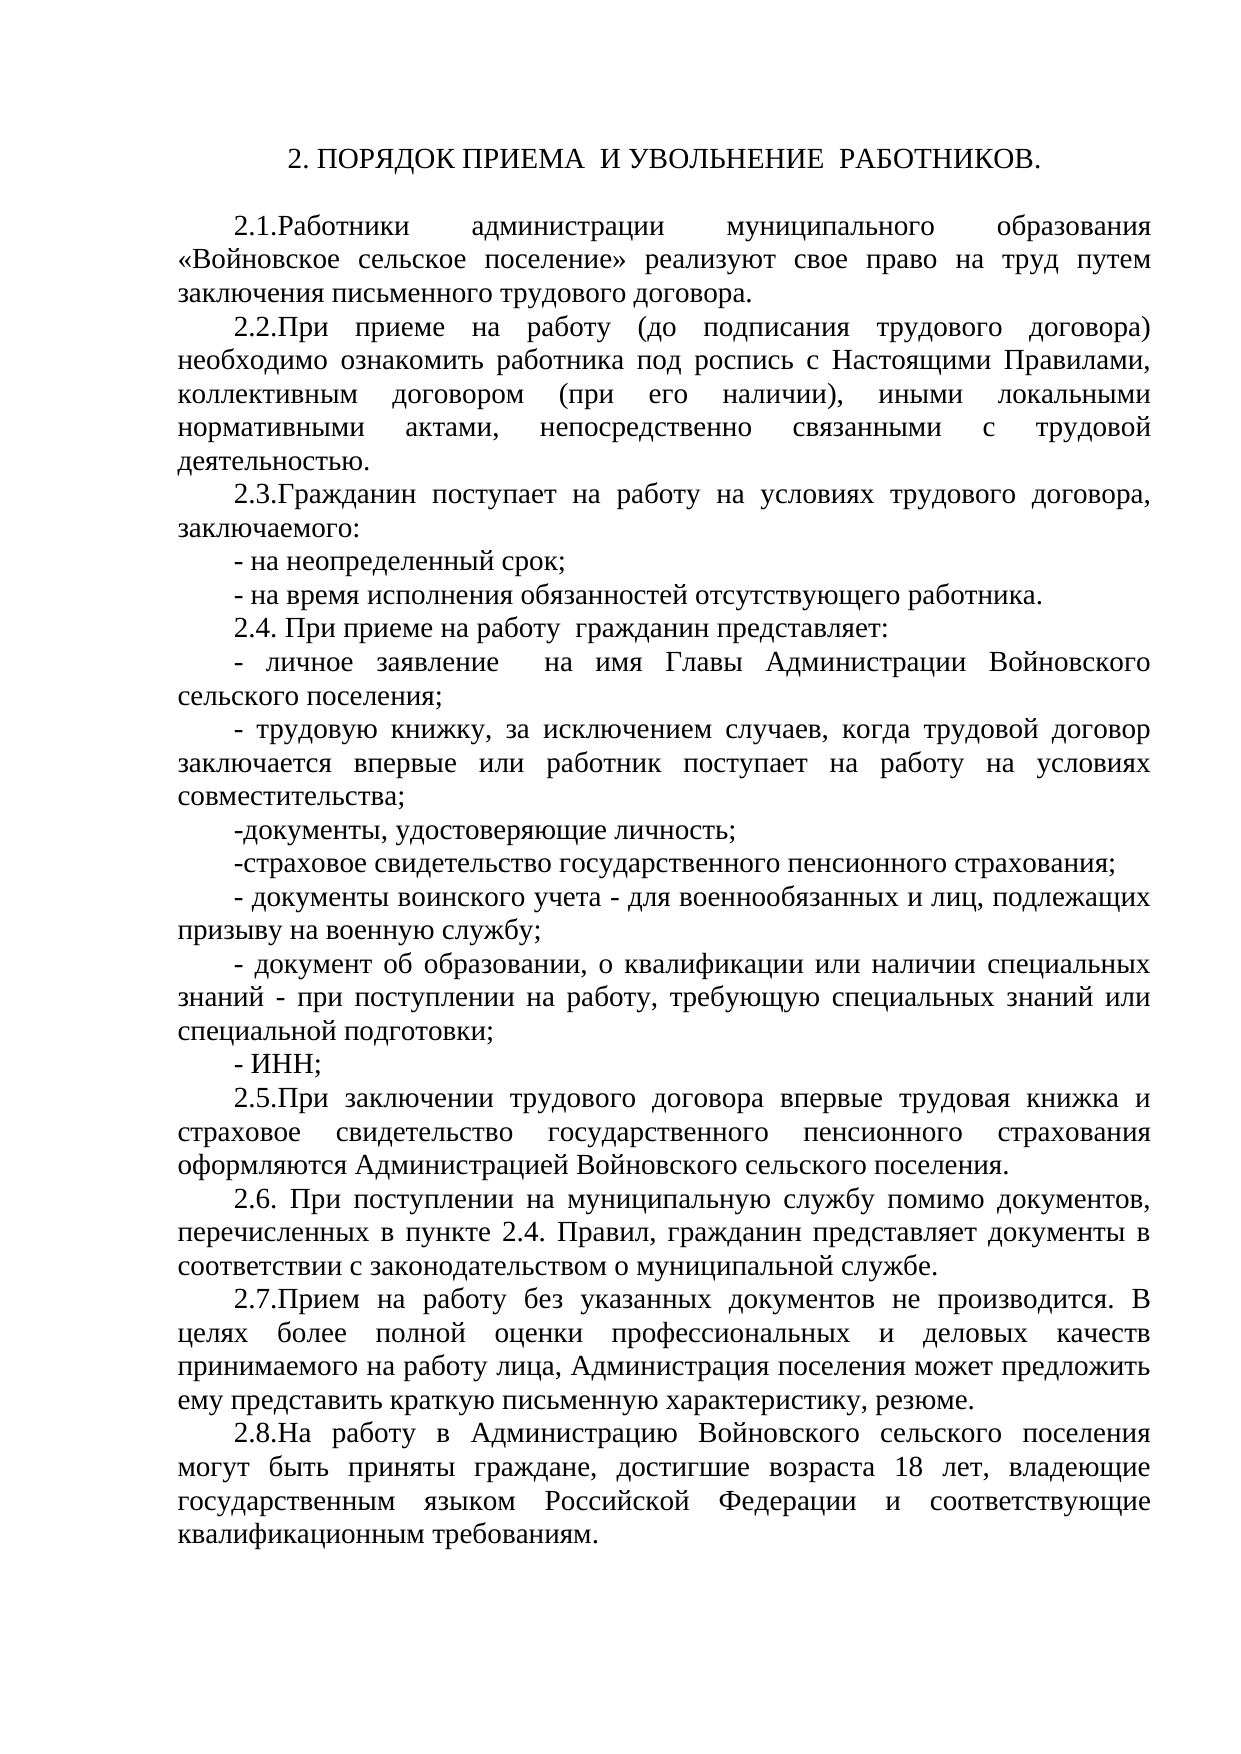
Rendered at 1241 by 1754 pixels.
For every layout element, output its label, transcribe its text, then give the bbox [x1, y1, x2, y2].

text -документы, удостоверяющие личность; [177, 812, 1152, 845]
text 2.4. При приеме на работу гражданин представляет: [177, 611, 1152, 644]
text 2.5.При заключении трудового договора впервые трудовая книжка и страховое свидетельство государственного пенсионного страхования оформляются Администрацией Войновского сельского поселения. [177, 1080, 1152, 1181]
text 2.3.Гражданин поступает на работу на условиях трудового договора, заключаемого: [177, 476, 1152, 543]
text 2. ПОРЯДОК ПРИЕМА И УВОЛЬНЕНИЕ РАБОТНИКОВ. [177, 141, 1152, 174]
text 2.6. При поступлении на муниципальную службу помимо документов, перечисленных в пункте 2.4. Правил, гражданин представляет документы в соответствии с законодательством о муниципальной службе. [177, 1181, 1152, 1281]
text -страховое свидетельство государственного пенсионного страхования; [177, 845, 1152, 879]
text - документ об образовании, о квалификации или наличии специальных знаний - при поступлении на работу, требующую специальных знаний или специальной подготовки; [177, 946, 1152, 1047]
text 2.8.На работу в Администрацию Войновского сельского поселения могут быть приняты граждане, достигшие возраста 18 лет, владеющие государственным языком Российской Федерации и соответствующие квалификационным требованиям. [177, 1416, 1152, 1550]
text - документы воинского учета - для военнообязанных и лиц, подлежащих призыву на военную службу; [177, 879, 1152, 946]
text 2.1.Работники администрации муниципального образования «Войновское сельское поселение» реализуют свое право на труд путем заключения письменного трудового договора. [177, 208, 1152, 309]
text - ИНН; [177, 1047, 1152, 1080]
text 2.2.При приеме на работу (до подписания трудового договора) необходимо ознакомить работника под роспись с Настоящими Правилами, коллективным договором (при его наличии), иными локальными нормативными актами, непосредственно связанными с трудовой деятельностью. [177, 309, 1152, 476]
text - личное заявление на имя Главы Администрации Войновского сельского поселения; [177, 644, 1152, 711]
text - на время исполнения обязанностей отсутствующего работника. [177, 577, 1152, 611]
text - трудовую книжку, за исключением случаев, когда трудовой договор заключается впервые или работник поступает на работу на условиях совместительства; [177, 711, 1152, 812]
text 2.7.Прием на работу без указанных документов не производится. В целях более полной оценки профессиональных и деловых качеств принимаемого на работу лица, Администрация поселения может предложить ему представить краткую письменную характеристику, резюме. [177, 1281, 1152, 1416]
text - на неопределенный срок; [177, 543, 1152, 577]
